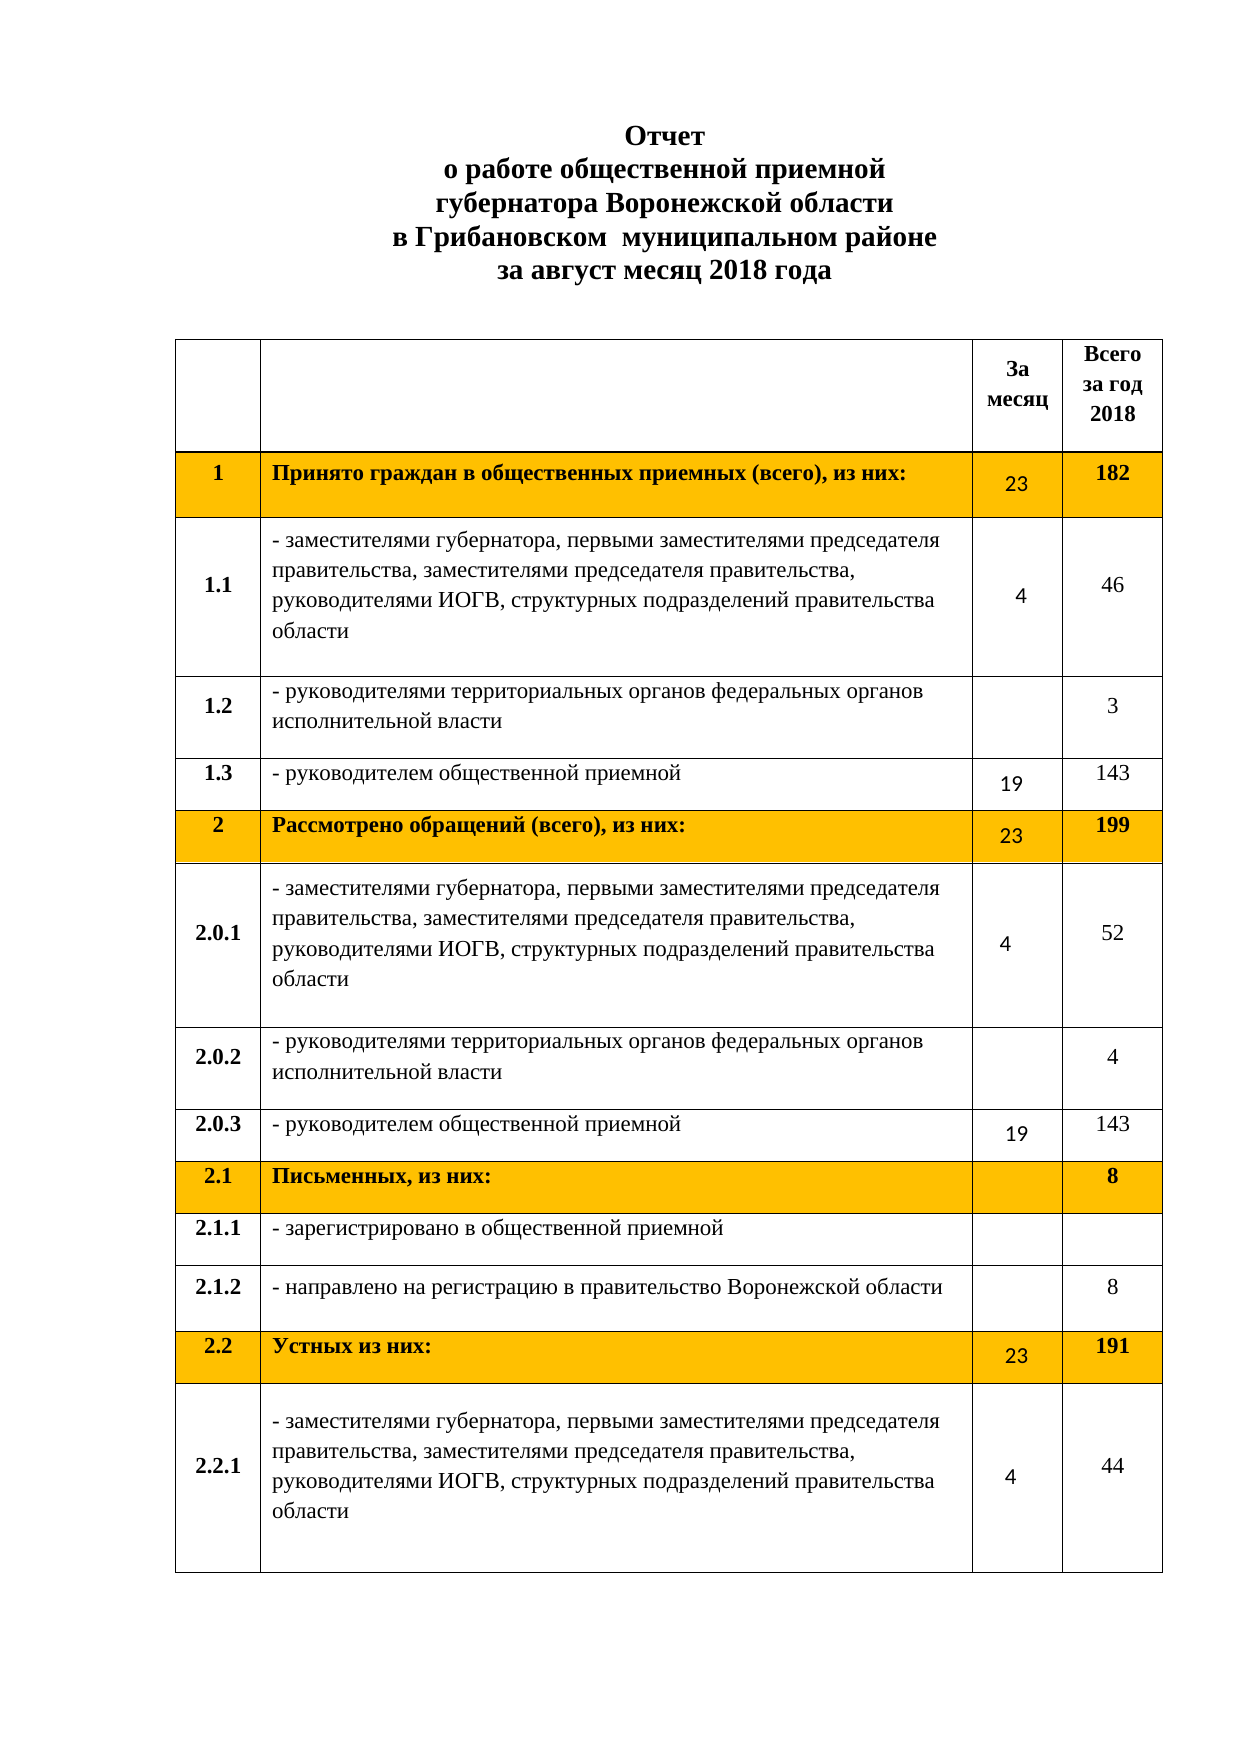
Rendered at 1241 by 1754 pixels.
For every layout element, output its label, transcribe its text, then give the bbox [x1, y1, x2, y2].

table_cell [973, 1266, 1062, 1331]
table_cell 8 [1063, 1266, 1162, 1331]
table_header За месяц [973, 340, 1062, 451]
table_cell 2.1 [176, 1162, 260, 1213]
table_cell 23 [973, 1332, 1062, 1383]
table_cell 19 [973, 759, 1062, 810]
table_cell - руководителем общественной приемной [261, 1110, 972, 1161]
table_cell 143 [1063, 759, 1162, 810]
table_cell - руководителем общественной приемной [261, 759, 972, 810]
table_cell Устных из них: [261, 1332, 972, 1383]
table_header Всего за год 2018 [1063, 340, 1162, 451]
table_cell 2.1.2 [176, 1266, 260, 1331]
text Отчет [177, 118, 1152, 152]
table_header [176, 340, 260, 451]
table_cell 3 [1063, 677, 1162, 758]
table_cell 23 [973, 811, 1062, 862]
table_cell 2 [176, 811, 260, 862]
table_cell - зарегистрировано в общественной приемной [261, 1214, 972, 1265]
table_cell 4 [973, 518, 1062, 676]
table_cell [973, 1028, 1062, 1109]
table_cell 2.0.1 [176, 864, 260, 1027]
table_cell 4 [973, 1384, 1062, 1572]
text губернатора Воронежской области [177, 185, 1152, 219]
table_cell Рассмотрено обращений (всего), из них: [261, 811, 972, 862]
table_cell 1.3 [176, 759, 260, 810]
table_cell [973, 1214, 1062, 1265]
table_cell Письменных, из них: [261, 1162, 972, 1213]
table_cell 4 [1063, 1028, 1162, 1109]
table_cell 19 [973, 1110, 1062, 1161]
table_cell 182 [1063, 453, 1162, 517]
table_cell - руководителями территориальных органов федеральных органов исполнительной власти [261, 677, 972, 758]
table_cell [973, 1162, 1062, 1213]
table_cell 199 [1063, 811, 1162, 862]
table_cell 2.1.1 [176, 1214, 260, 1265]
table_cell 143 [1063, 1110, 1162, 1161]
table_cell 46 [1063, 518, 1162, 676]
text в Грибановском муниципальном районе [177, 219, 1152, 252]
table_cell 23 [973, 453, 1062, 517]
table_cell - руководителями территориальных органов федеральных органов исполнительной власти [261, 1028, 972, 1109]
table_cell [1063, 1214, 1162, 1265]
table_cell 2.0.2 [176, 1028, 260, 1109]
table_cell - направлено на регистрацию в правительство Воронежской области [261, 1266, 972, 1331]
table_cell 2.0.3 [176, 1110, 260, 1161]
table_cell 1 [176, 453, 260, 517]
table_cell 1.2 [176, 677, 260, 758]
table_cell 191 [1063, 1332, 1162, 1383]
table_cell Принято граждан в общественных приемных (всего), из них: [261, 453, 972, 517]
table_cell 8 [1063, 1162, 1162, 1213]
table_cell 1.1 [176, 518, 260, 676]
table_cell 2.2.1 [176, 1384, 260, 1572]
table_cell 2.2 [176, 1332, 260, 1383]
table_cell 52 [1063, 864, 1162, 1027]
table_cell 4 [973, 864, 1062, 1027]
text о работе общественной приемной [177, 152, 1152, 185]
table_header [261, 340, 972, 451]
text за август месяц 2018 года [177, 252, 1152, 286]
table_cell 44 [1063, 1384, 1162, 1572]
table_cell [973, 677, 1062, 758]
